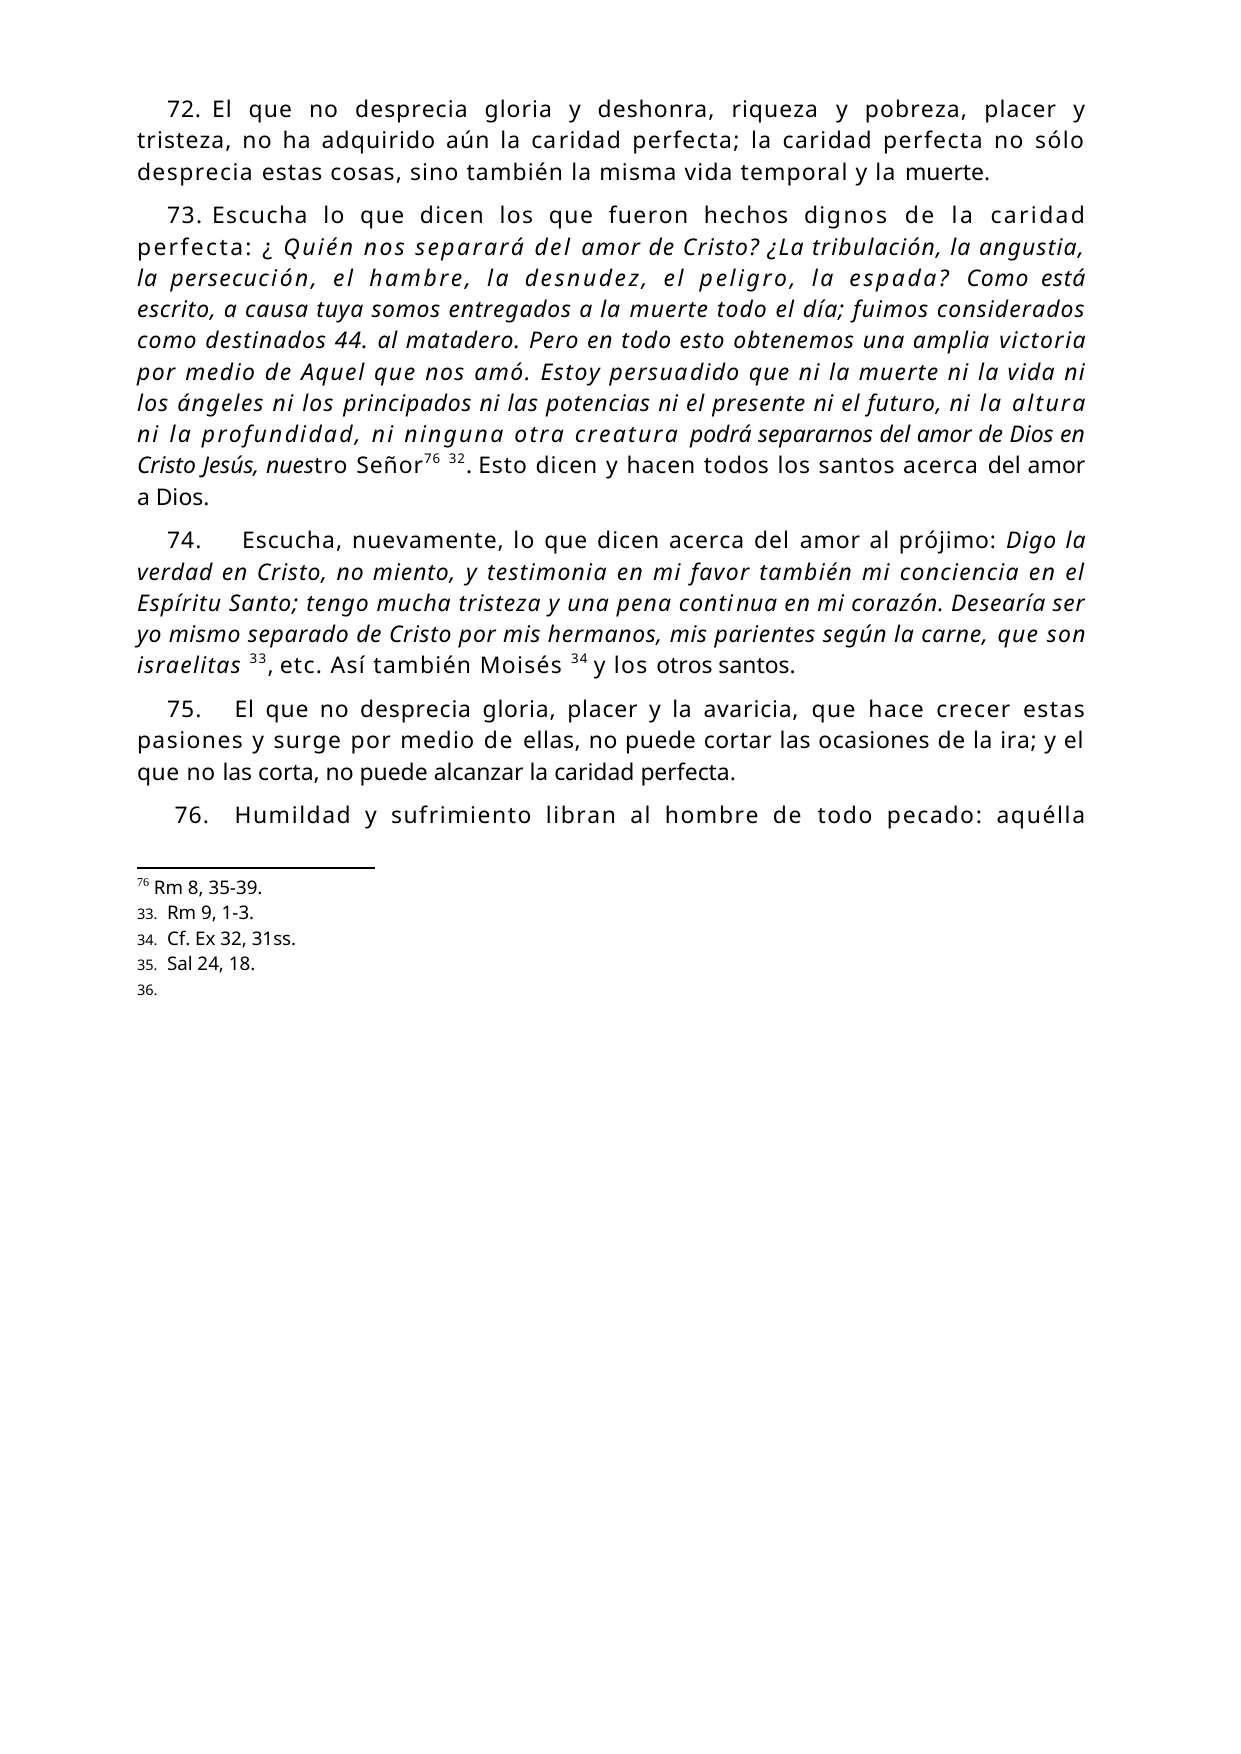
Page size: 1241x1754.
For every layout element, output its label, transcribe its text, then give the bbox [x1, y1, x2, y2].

list Escucha, nuevamente, lo que dicen acerca del amor al prójimo: Digo la verdad en Cristo, no miento, y testimonia en mi favor también mi conciencia en el Espíritu Santo; tengo mucha tristeza y una pena continua en mi corazón. Desearía ser yo mismo separado de Cristo por mis hermanos, mis parientes según la carne, que son israelitas 33, etc. Así también Moisés 34 y los otros santos. [137, 524, 1085, 681]
list El que no desprecia gloria y deshonra, riqueza y pobreza, placer y tristeza, no ha adquirido aún la caridad perfecta; la caridad perfecta no sólo desprecia estas cosas, sino también la misma vida temporal y la muerte. [137, 93, 1085, 187]
list Humildad y sufrimiento libran al hombre de todo pecado: aquélla extirpa las pasiones del alma, ésta las del cuerpo. También el bienaventurado David hace claramente esto, cuando suplica a Dios diciendo: Mira mi humildad y mi fatiga, y perdona todos mis pecados 35. [137, 799, 1085, 831]
list Escucha lo que dicen los que fueron hechos dignos de la caridad perfecta: ¿ Quién nos separará del amor de Cristo? ¿La tribulación, la angustia, la persecución, el hambre, la desnudez, el peligro, la espada? Como está escrito, a causa tuya somos entregados a la muerte todo el día; fuimos considerados como destinados 44. al matadero. Pero en todo esto obtenemos una amplia victoria por medio de Aquel que nos amó. Estoy persuadido que ni la muerte ni la vida ni los ángeles ni los principados ni las potencias ni el presente ni el futuro, ni la altura ni la profundidad, ni ninguna otra creatura podrá separarnos del amor de Dios en Cristo Jesús, nuestro Señor 32. Esto dicen y hacen todos los santos acerca del amor a Dios. [137, 199, 1085, 512]
list El que no desprecia gloria, placer y la avaricia, que hace crecer estas pasiones y surge por medio de ellas, no puede cortar las ocasiones de la ira; y el que no las corta, no puede alcanzar la caridad perfecta. [137, 693, 1085, 787]
